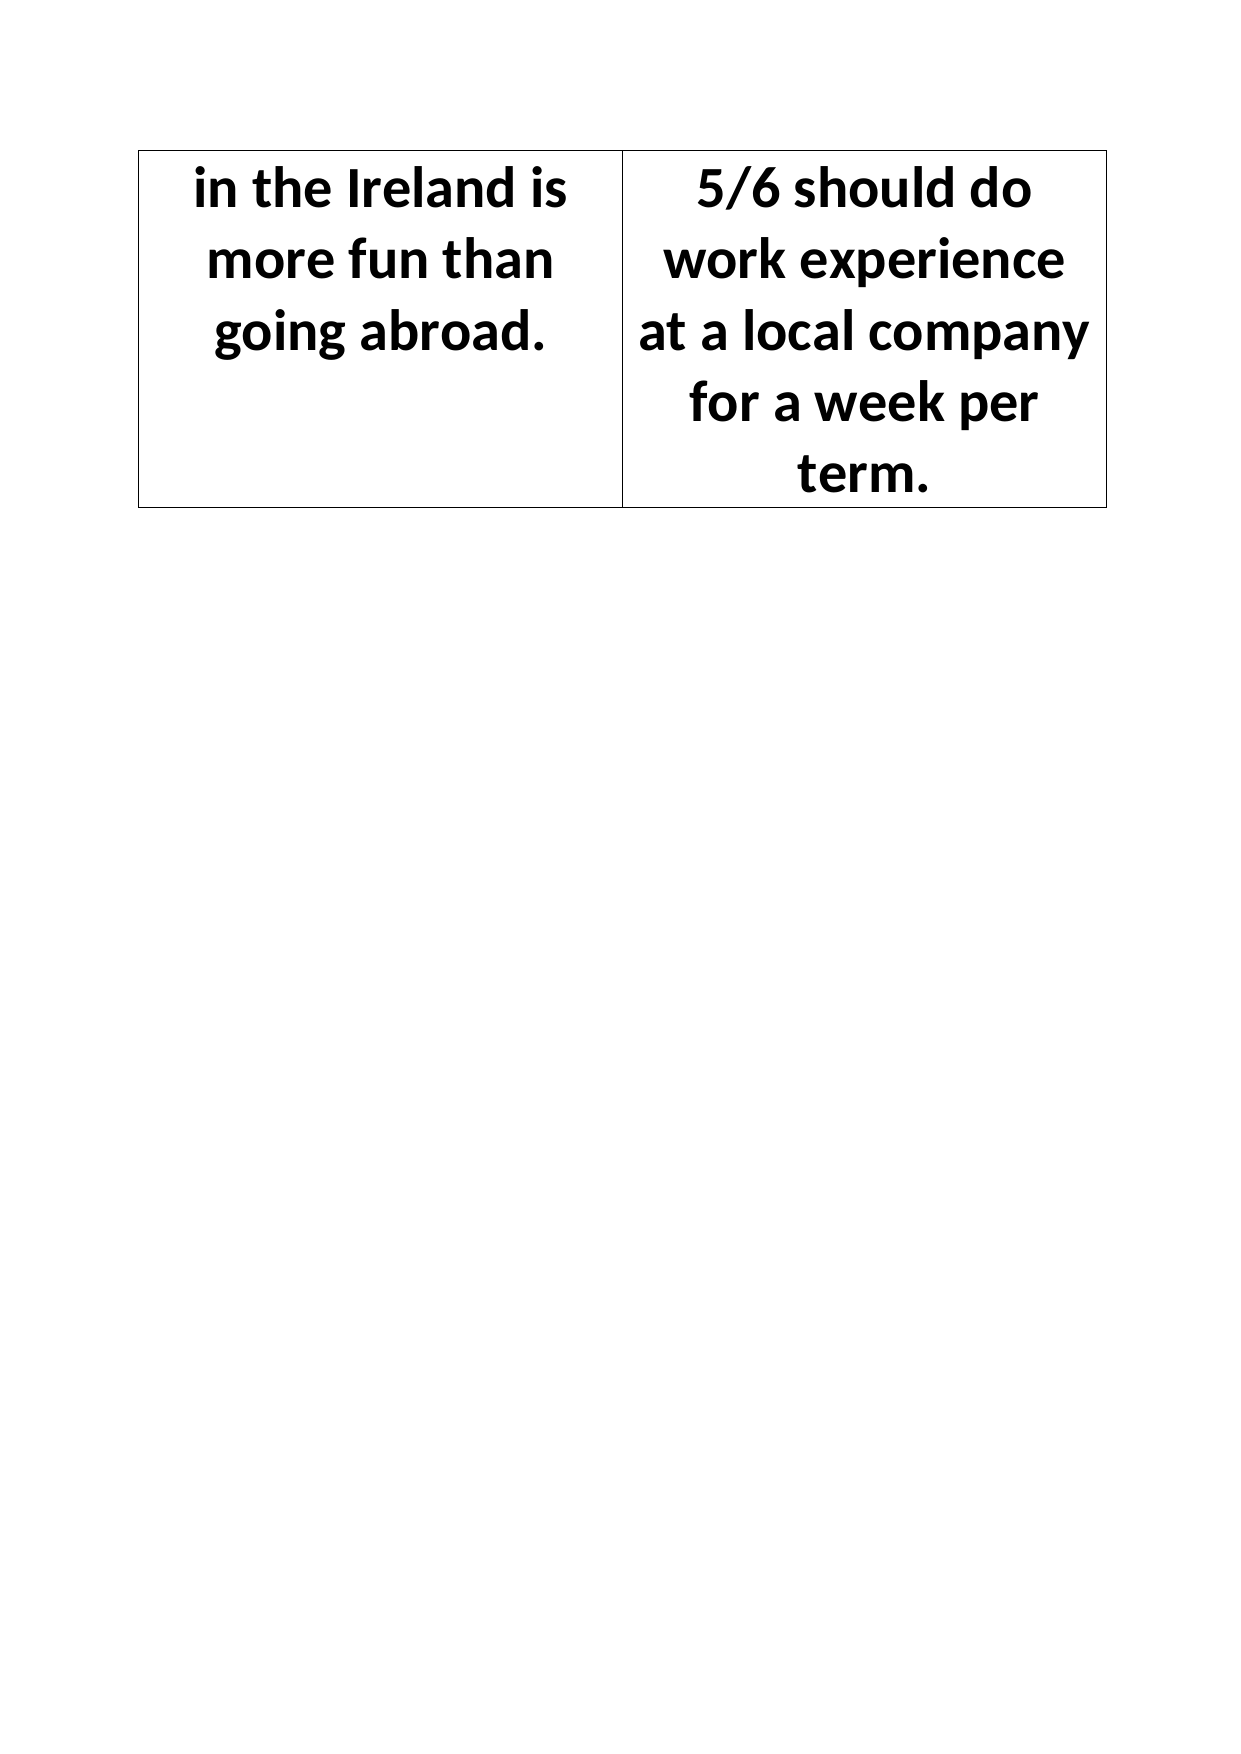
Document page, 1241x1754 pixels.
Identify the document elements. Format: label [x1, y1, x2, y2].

table_cell [139, 151, 622, 507]
table_cell [623, 151, 1106, 507]
